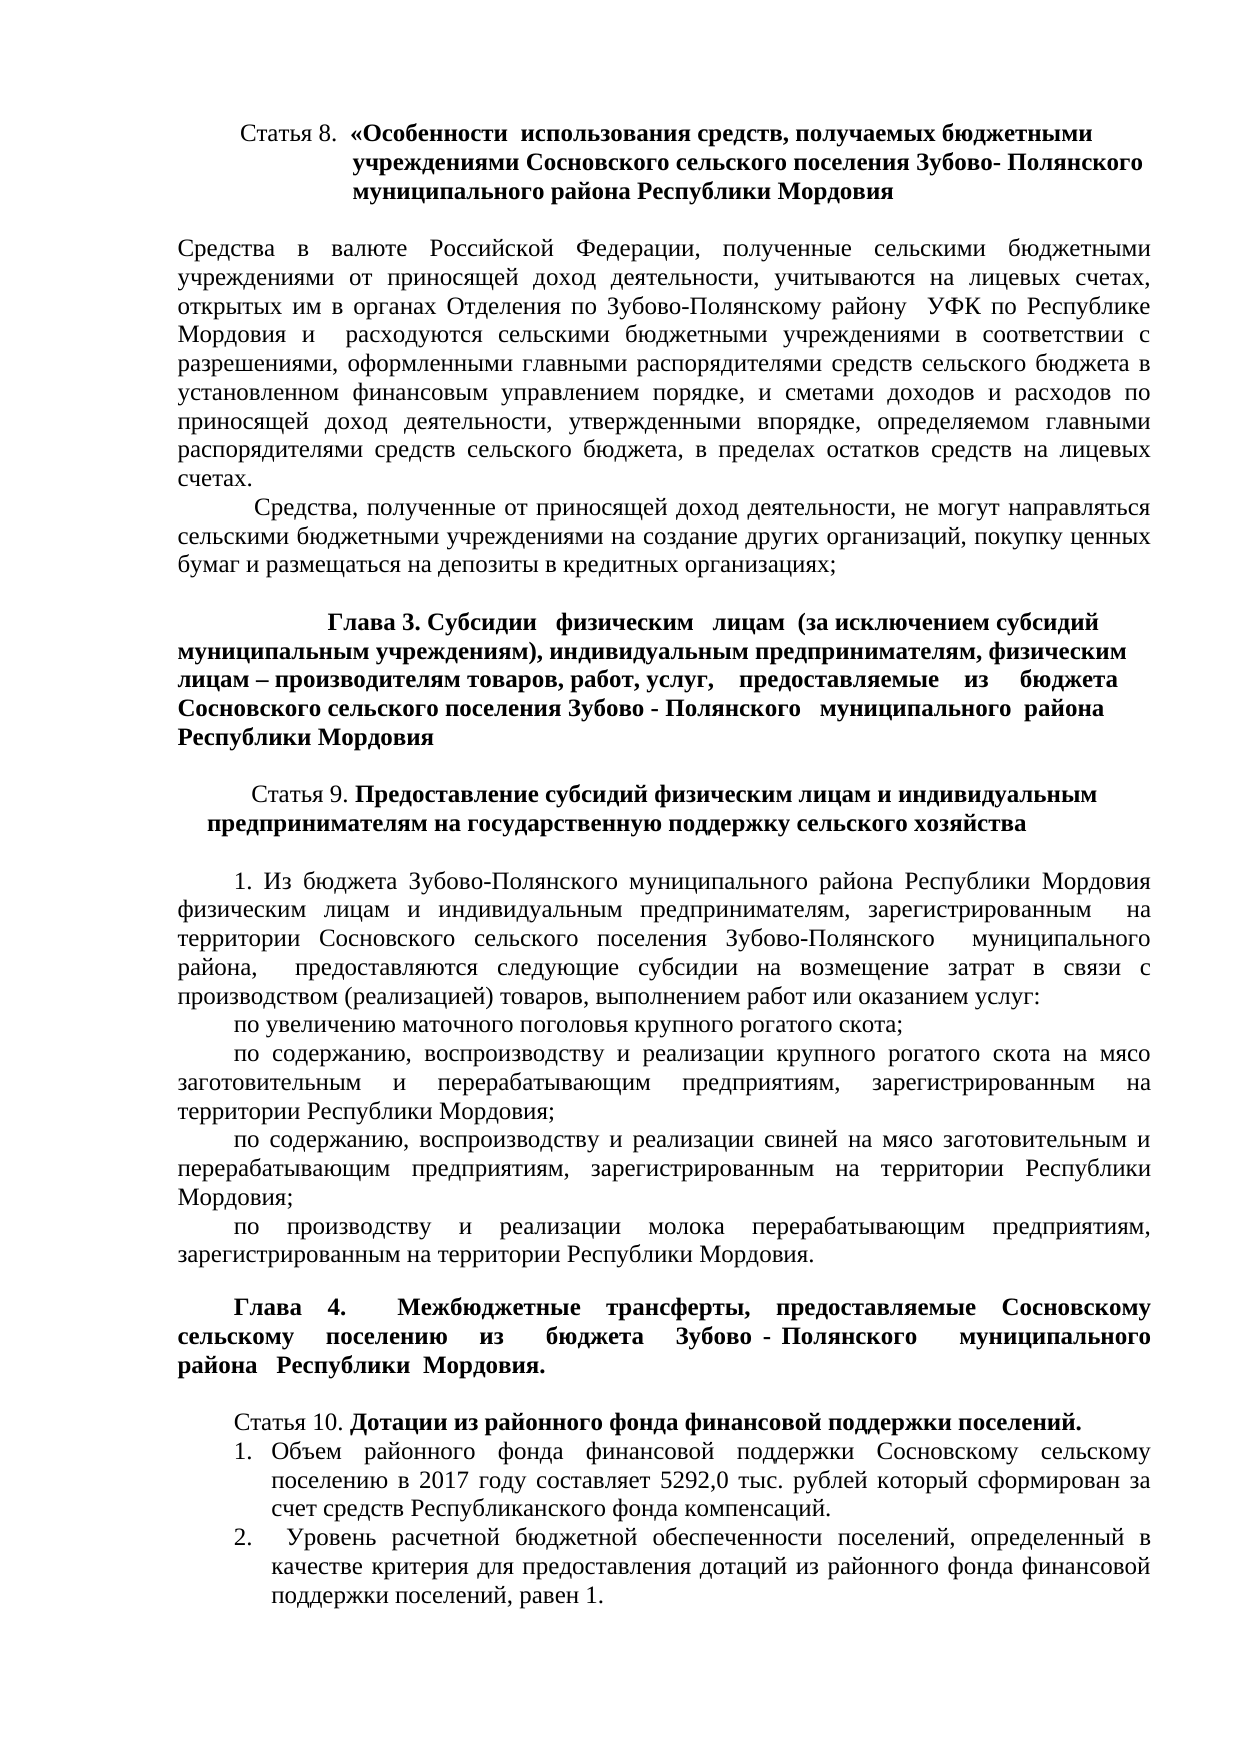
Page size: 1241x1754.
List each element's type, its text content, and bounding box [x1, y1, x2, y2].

list Объем районного фонда финансовой поддержки Сосновскому сельскому поселению в 2017 году составляет 5292,0 тыс. рублей который сформирован за счет средств Республиканского фонда компенсаций. [233, 1436, 1152, 1522]
text Глава 4. Межбюджетные трансферты, предоставляемые Сосновскому сельскому поселению из бюджета Зубово - Полянского муниципального района Республики Мордовия. [177, 1292, 1152, 1378]
text 1. Из бюджета Зубово-Полянского муниципального района Республики Мордовия физическим лицам и индивидуальным предпринимателям, зарегистрированным на территории Сосновского сельского поселения Зубово-Полянского муниципального района, предоставляются следующие субсидии на возмещение затрат в связи с производством (реализацией) товаров, выполнением работ или оказанием услуг: [177, 866, 1152, 1009]
text по производству и реализации молока перерабатывающим предприятиям, зарегистрированным на территории Республики Мордовия. [177, 1211, 1152, 1268]
text по увеличению маточного поголовья крупного рогатого скота; [177, 1009, 1152, 1038]
text учреждениями Сосновского сельского поселения Зубово- Полянского [177, 147, 1152, 176]
text по содержанию, воспроизводству и реализации свиней на мясо заготовительным и перерабатывающим предприятиям, зарегистрированным на территории Республики Мордовия; [177, 1124, 1152, 1211]
text Глава 3. Субсидии физическим лицам (за исключением субсидий муниципальным учреждениям), индивидуальным предпринимателям, физическим лицам – производителям товаров, работ, услуг, предоставляемые из бюджета Сосновского сельского поселения Зубово - Полянского муниципального района Республики Мордовия [177, 607, 1152, 751]
text Статья 10. Дотации из районного фонда финансовой поддержки поселений. [177, 1407, 1152, 1436]
text муниципального района Республики Мордовия [177, 176, 1152, 204]
text Статья 8. «Особенности использования средств, получаемых бюджетными [177, 118, 1152, 147]
text Средства, полученные от приносящей доход деятельности, не могут направляться сельскими бюджетными учреждениями на создание других организаций, покупку ценных бумаг и размещаться на депозиты в кредитных организациях; [177, 492, 1152, 578]
text Средства в валюте Российской Федерации, полученные сельскими бюджетными учреждениями от приносящей доход деятельности, учитываются на лицевых счетах, открытых им в органах Отделения по Зубово-Полянскому району УФК по Республике Мордовия и расходуются сельскими бюджетными учреждениями в соответствии с разрешениями, оформленными главными распорядителями средств сельского бюджета в установленном финансовым управлением порядке, и сметами доходов и расходов по приносящей доход деятельности, утвержденными впорядке, определяемом главными распорядителями средств сельского бюджета, в пределах остатков средств на лицевых счетах. [177, 233, 1152, 492]
text Статья 9. Предоставление субсидий физическим лицам и индивидуальным предпринимателям на государственную поддержку сельского хозяйства [207, 779, 1152, 837]
text по содержанию, воспроизводству и реализации крупного рогатого скота на мясо заготовительным и перерабатывающим предприятиям, зарегистрированным на территории Республики Мордовия; [177, 1038, 1152, 1124]
list Уровень расчетной бюджетной обеспеченности поселений, определенный в качестве критерия для предоставления дотаций из районного фонда финансовой поддержки поселений, равен 1. [233, 1522, 1152, 1608]
